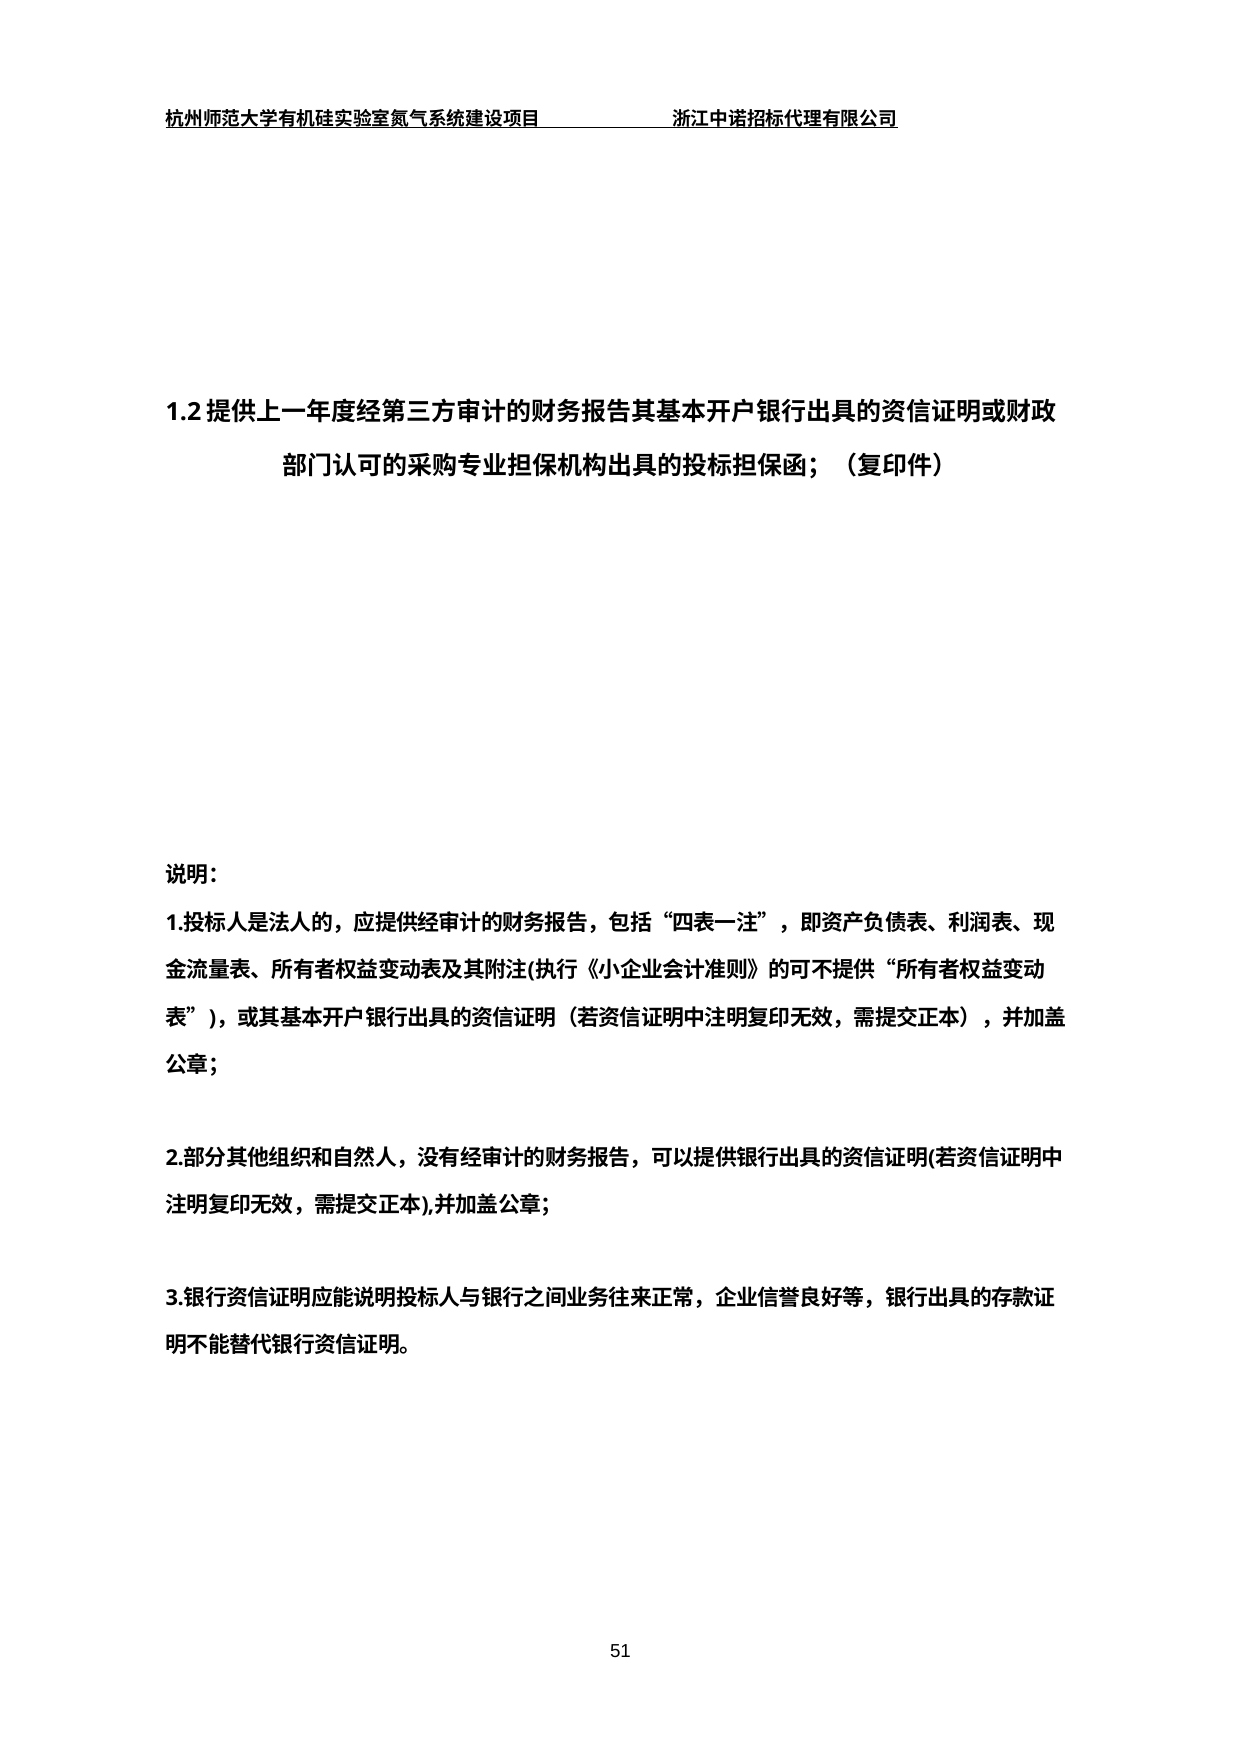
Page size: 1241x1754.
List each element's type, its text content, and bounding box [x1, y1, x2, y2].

text 部门认可的采购专业担保机构出具的投标担保函；（复印件） [165, 445, 1075, 482]
text 3.银行资信证明应能说明投标人与银行之间业务往来正常，企业信誉良好等，银行出具的存款证明不能替代银行资信证明。 [165, 1279, 1075, 1359]
text 2.部分其他组织和自然人，没有经审计的财务报告，可以提供银行出具的资信证明(若资信证明中注明复印无效，需提交正本),并加盖公章； [165, 1139, 1075, 1219]
text 1.2提供上一年度经第三方审计的财务报告其基本开户银行出具的资信证明或财政 [165, 391, 1075, 427]
text 1.投标人是法人的，应提供经审计的财务报告，包括“四表一注”，即资产负债表、利润表、现金流量表、所有者权益变动表及其附注(执行《小企业会计准则》的可不提供“所有者权益变动表”)，或其基本开户银行出具的资信证明（若资信证明中注明复印无效，需提交正本），并加盖公章； [165, 904, 1075, 1079]
text 说明： [165, 857, 1075, 889]
